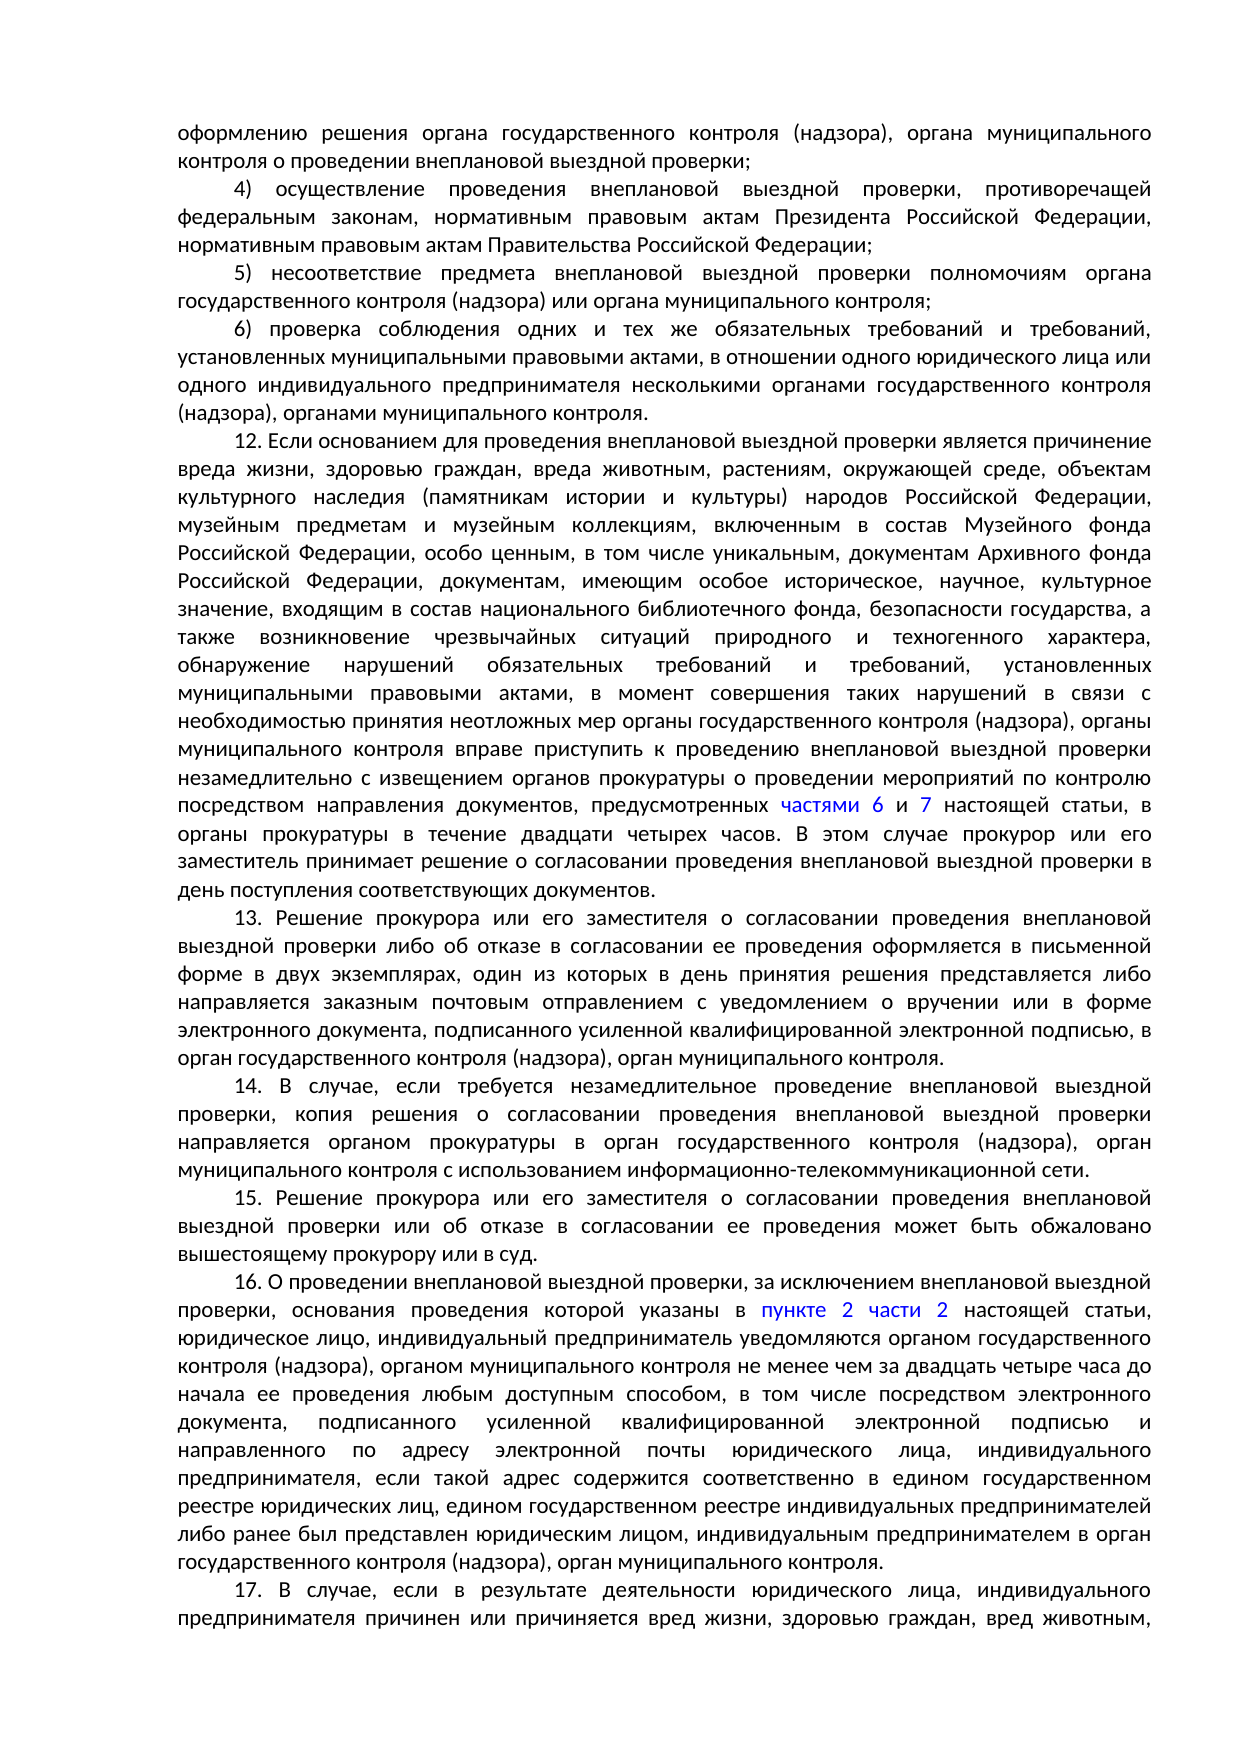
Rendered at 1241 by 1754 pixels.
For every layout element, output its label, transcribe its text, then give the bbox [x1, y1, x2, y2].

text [177, 118, 1152, 174]
text 13. Решение прокурора или его заместителя о согласовании проведения внеплановой выездной проверки либо об отказе в согласовании ее проведения оформляется в письменной форме в двух экземплярах, один из которых в день принятия решения представляется либо направляется заказным почтовым отправлением с уведомлением о вручении или в форме электронного документа, подписанного усиленной квалифицированной электронной подписью, в орган государственного контроля (надзора), орган муниципального контроля. [177, 903, 1152, 1071]
text 5) несоответствие предмета внеплановой выездной проверки полномочиям органа государственного контроля (надзора) или органа муниципального контроля; [177, 258, 1152, 314]
text 4) осуществление проведения внеплановой выездной проверки, противоречащей федеральным законам, нормативным правовым актам Президента Российской Федерации, нормативным правовым актам Правительства Российской Федерации; [177, 174, 1152, 258]
text 14. В случае, если требуется незамедлительное проведение внеплановой выездной проверки, копия решения о согласовании проведения внеплановой выездной проверки направляется органом прокуратуры в орган государственного контроля (надзора), орган муниципального контроля с использованием информационно-телекоммуникационной сети. [177, 1071, 1152, 1183]
text 16. О проведении внеплановой выездной проверки, за исключением внеплановой выездной проверки, основания проведения которой указаны в пункте 2 части 2 настоящей статьи, юридическое лицо, индивидуальный предприниматель уведомляются органом государственного контроля (надзора), органом муниципального контроля не менее чем за двадцать четыре часа до начала ее проведения любым доступным способом, в том числе посредством электронного документа, подписанного усиленной квалифицированной электронной подписью и направленного по адресу электронной почты юридического лица, индивидуального предпринимателя, если такой адрес содержится соответственно в едином государственном реестре юридических лиц, едином государственном реестре индивидуальных предпринимателей либо ранее был представлен юридическим лицом, индивидуальным предпринимателем в орган государственного контроля (надзора), орган муниципального контроля. [177, 1267, 1152, 1575]
text 6) проверка соблюдения одних и тех же обязательных требований и требований, установленных муниципальными правовыми актами, в отношении одного юридического лица или одного индивидуального предпринимателя несколькими органами государственного контроля (надзора), органами муниципального контроля. [177, 314, 1152, 426]
text 12. Если основанием для проведения внеплановой выездной проверки является причинение вреда жизни, здоровью граждан, вреда животным, растениям, окружающей среде, объектам культурного наследия (памятникам истории и культуры) народов Российской Федерации, музейным предметам и музейным коллекциям, включенным в состав Музейного фонда Российской Федерации, особо ценным, в том числе уникальным, документам Архивного фонда Российской Федерации, документам, имеющим особое историческое, научное, культурное значение, входящим в состав национального библиотечного фонда, безопасности государства, а также возникновение чрезвычайных ситуаций природного и техногенного характера, обнаружение нарушений обязательных требований и требований, установленных муниципальными правовыми актами, в момент совершения таких нарушений в связи с необходимостью принятия неотложных мер органы государственного контроля (надзора), органы муниципального контроля вправе приступить к проведению внеплановой выездной проверки незамедлительно с извещением органов прокуратуры о проведении мероприятий по контролю посредством направления документов, предусмотренных частями 6 и 7 настоящей статьи, в органы прокуратуры в течение двадцати четырех часов. В этом случае прокурор или его заместитель принимает решение о согласовании проведения внеплановой выездной проверки в день поступления соответствующих документов. [177, 426, 1152, 903]
text 15. Решение прокурора или его заместителя о согласовании проведения внеплановой выездной проверки или об отказе в согласовании ее проведения может быть обжаловано вышестоящему прокурору или в суд. [177, 1183, 1152, 1267]
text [177, 1575, 1152, 1631]
